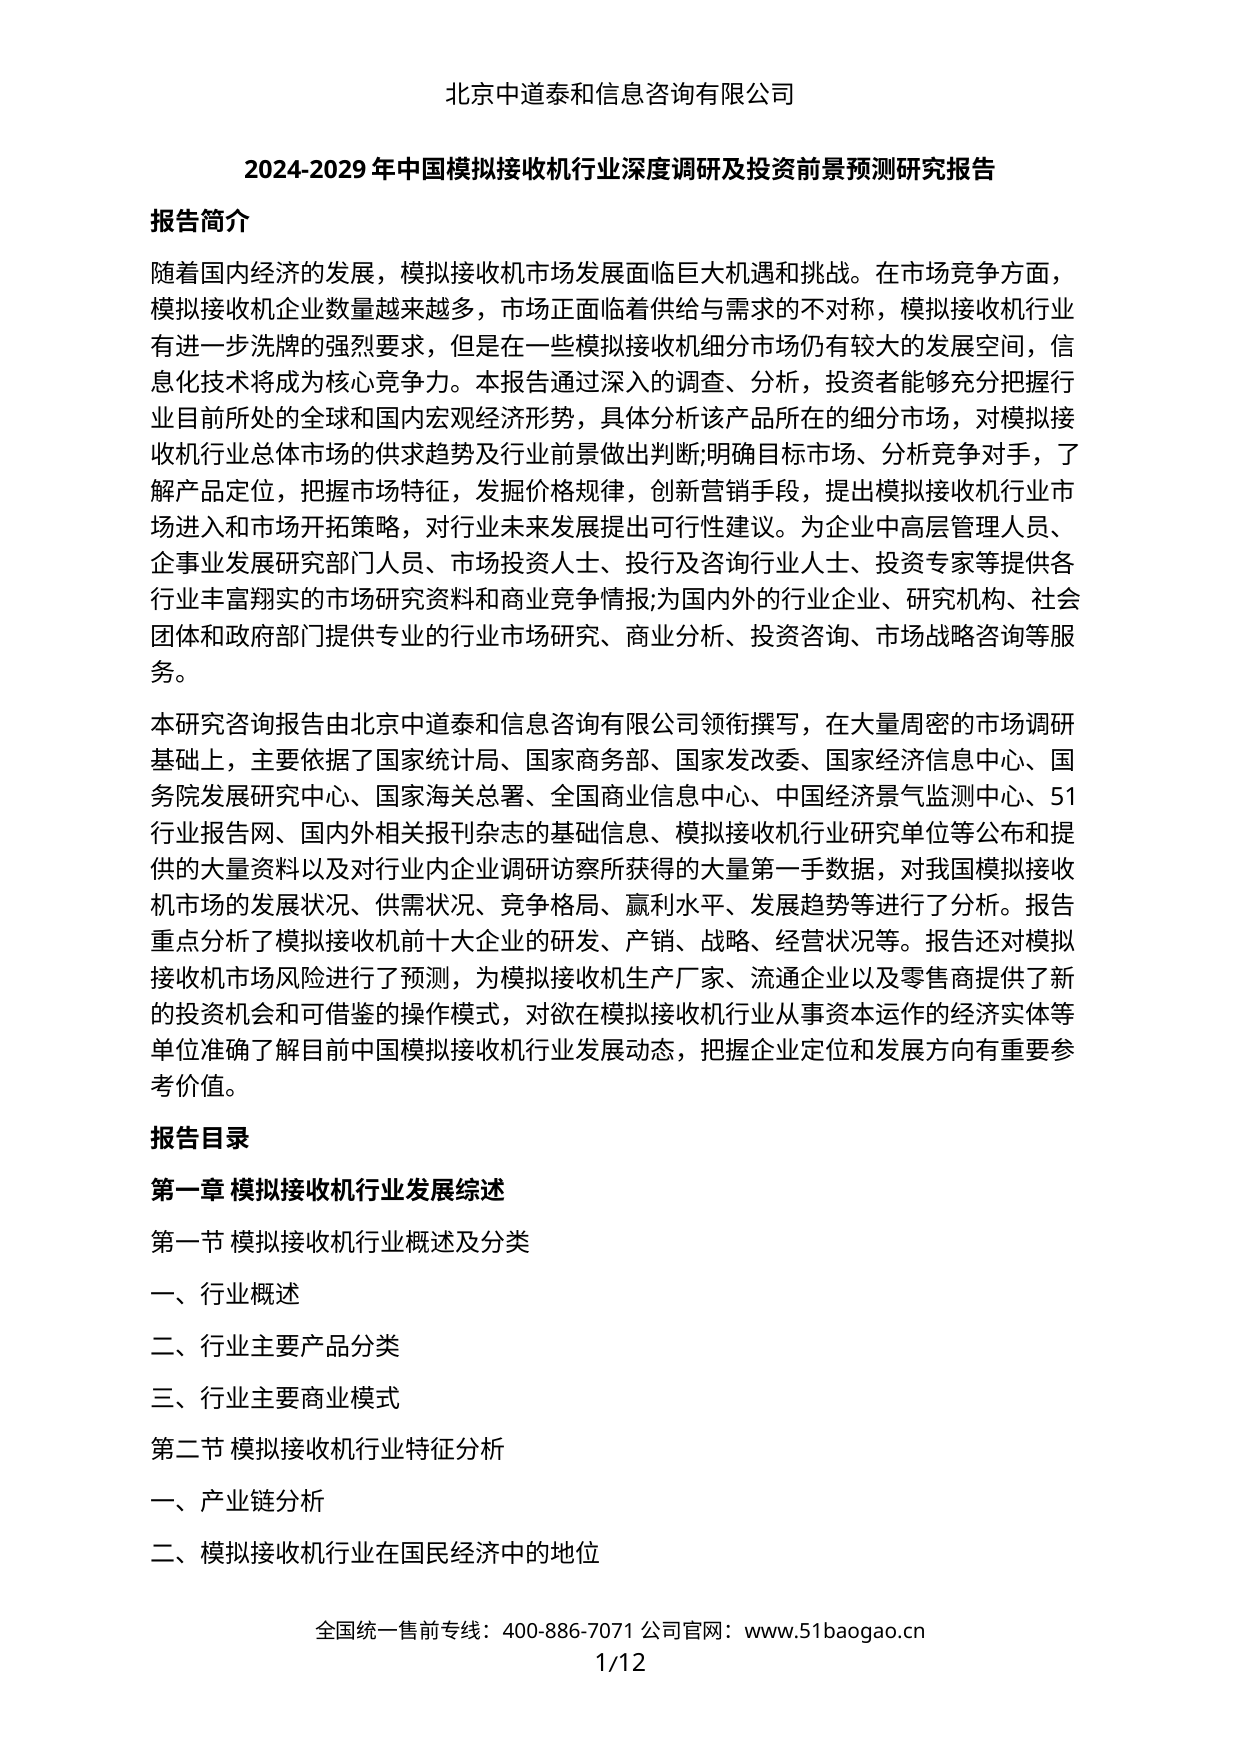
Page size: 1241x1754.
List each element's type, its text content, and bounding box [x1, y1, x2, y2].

text 报告简介 [150, 202, 1090, 238]
text 三、行业主要商业模式 [150, 1378, 1090, 1414]
text 一、产业链分析 [150, 1482, 1090, 1518]
text 第二节 模拟接收机行业特征分析 [150, 1430, 1090, 1466]
text 报告目录 [150, 1119, 1090, 1155]
text 第一章 模拟接收机行业发展综述 [150, 1171, 1090, 1207]
text 二、模拟接收机行业在国民经济中的地位 [150, 1534, 1090, 1570]
text 第一节 模拟接收机行业概述及分类 [150, 1222, 1090, 1259]
text 一、行业概述 [150, 1274, 1090, 1311]
text 随着国内经济的发展，模拟接收机市场发展面临巨大机遇和挑战。在市场竞争方面，模拟接收机企业数量越来越多，市场正面临着供给与需求的不对称，模拟接收机行业有进一步洗牌的强烈要求，但是在一些模拟接收机细分市场仍有较大的发展空间，信息化技术将成为核心竞争力。本报告通过深入的调查、分析，投资者能够充分把握行业目前所处的全球和国内宏观经济形势，具体分析该产品所在的细分市场，对模拟接收机行业总体市场的供求趋势及行业前景做出判断;明确目标市场、分析竞争对手，了解产品定位，把握市场特征，发掘价格规律，创新营销手段，提出模拟接收机行业市场进入和市场开拓策略，对行业未来发展提出可行性建议。为企业中高层管理人员、企事业发展研究部门人员、市场投资人士、投行及咨询行业人士、投资专家等提供各行业丰富翔实的市场研究资料和商业竞争情报;为国内外的行业企业、研究机构、社会团体和政府部门提供专业的行业市场研究、商业分析、投资咨询、市场战略咨询等服务。 [150, 254, 1090, 689]
text 二、行业主要产品分类 [150, 1326, 1090, 1362]
text 本研究咨询报告由北京中道泰和信息咨询有限公司领衔撰写，在大量周密的市场调研基础上，主要依据了国家统计局、国家商务部、国家发改委、国家经济信息中心、国务院发展研究中心、国家海关总署、全国商业信息中心、中国经济景气监测中心、51行业报告网、国内外相关报刊杂志的基础信息、模拟接收机行业研究单位等公布和提供的大量资料以及对行业内企业调研访察所获得的大量第一手数据，对我国模拟接收机市场的发展状况、供需状况、竞争格局、赢利水平、发展趋势等进行了分析。报告重点分析了模拟接收机前十大企业的研发、产销、战略、经营状况等。报告还对模拟接收机市场风险进行了预测，为模拟接收机生产厂家、流通企业以及零售商提供了新的投资机会和可借鉴的操作模式，对欲在模拟接收机行业从事资本运作的经济实体等单位准确了解目前中国模拟接收机行业发展动态，把握企业定位和发展方向有重要参考价值。 [150, 704, 1090, 1103]
text 2024-2029年中国模拟接收机行业深度调研及投资前景预测研究报告 [150, 150, 1090, 186]
